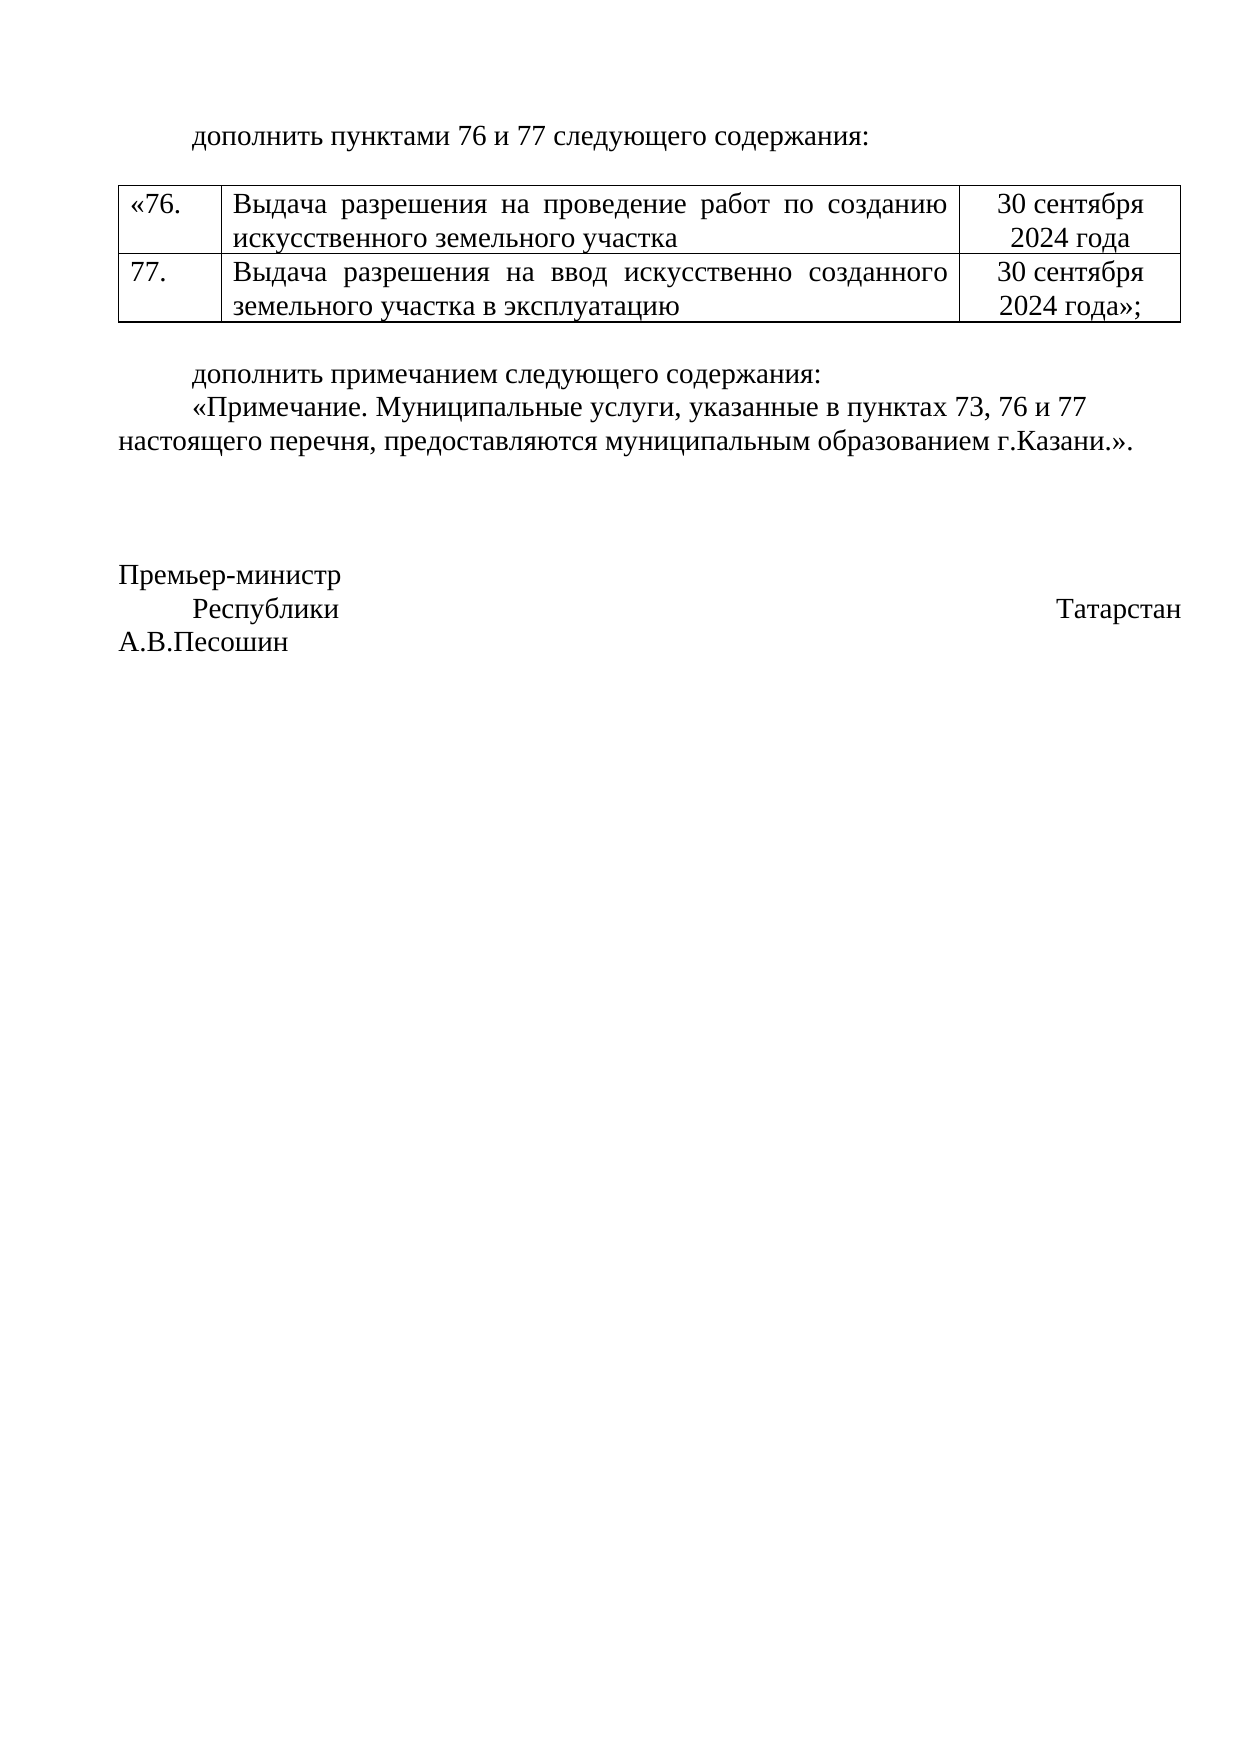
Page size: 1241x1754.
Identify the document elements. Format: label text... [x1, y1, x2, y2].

text Премьер-министр [118, 557, 1181, 591]
table_cell Выдача разрешения на ввод искусственно созданного земельного участка в эксплуатацию [222, 254, 959, 321]
table_header Выдача разрешения на проведение работ по созданию искусственного земельного участка [222, 186, 959, 253]
table_header «76. [119, 186, 221, 253]
text дополнить примечанием следующего содержания: [118, 356, 1181, 389]
text дополнить пунктами 76 и 77 следующего содержания: [118, 118, 1181, 152]
text Республики Татарстан А.В.Песошин [118, 591, 1181, 658]
table_cell 77. [119, 254, 221, 321]
text «Примечание. Муниципальные услуги, указанные в пунктах 73, 76 и 77 настоящего перечня, предоставляются муниципальным образованием г.Казани.». [118, 389, 1181, 457]
table_cell 30 сентября 2024 года»; [960, 254, 1180, 321]
table_header 30 сентября 2024 года [960, 186, 1180, 253]
